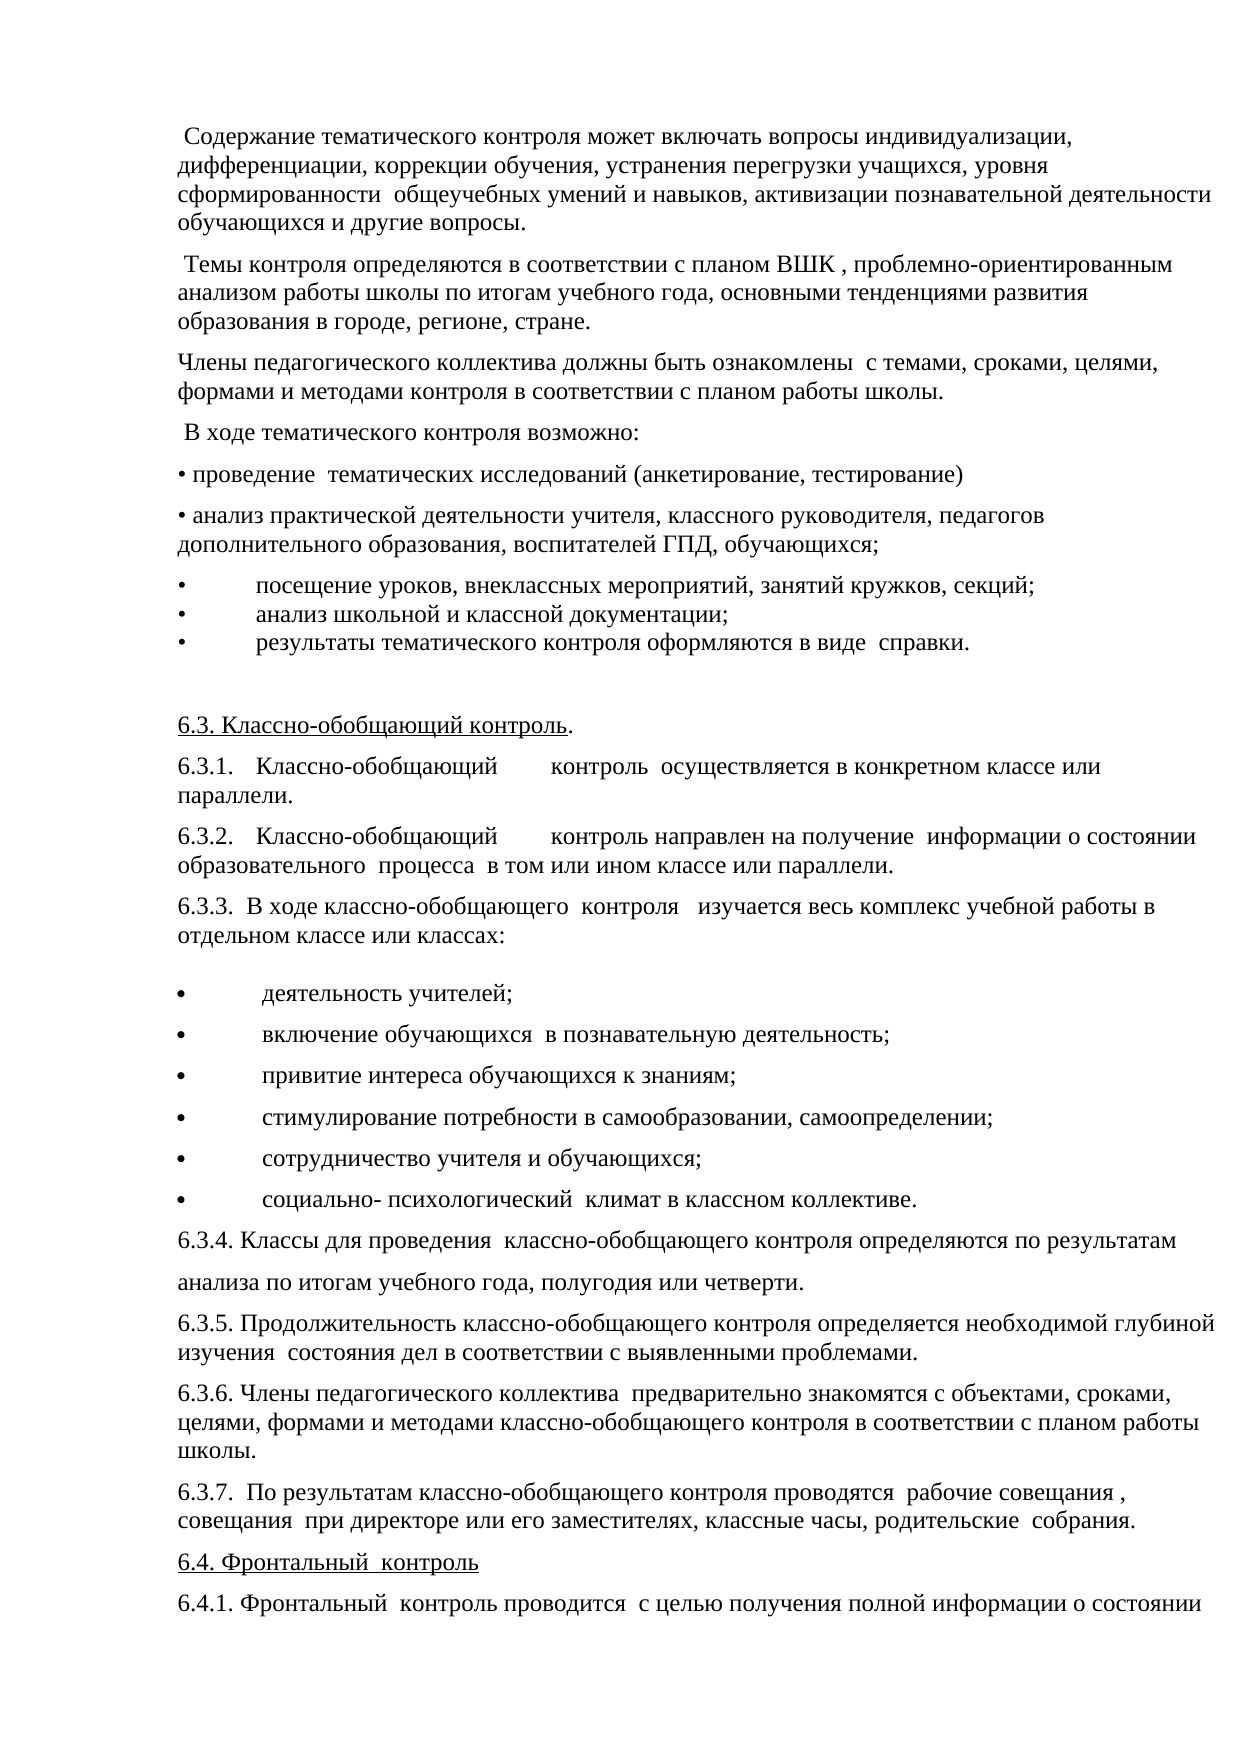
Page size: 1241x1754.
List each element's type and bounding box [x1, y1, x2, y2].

table_header [93, 118, 1236, 1617]
